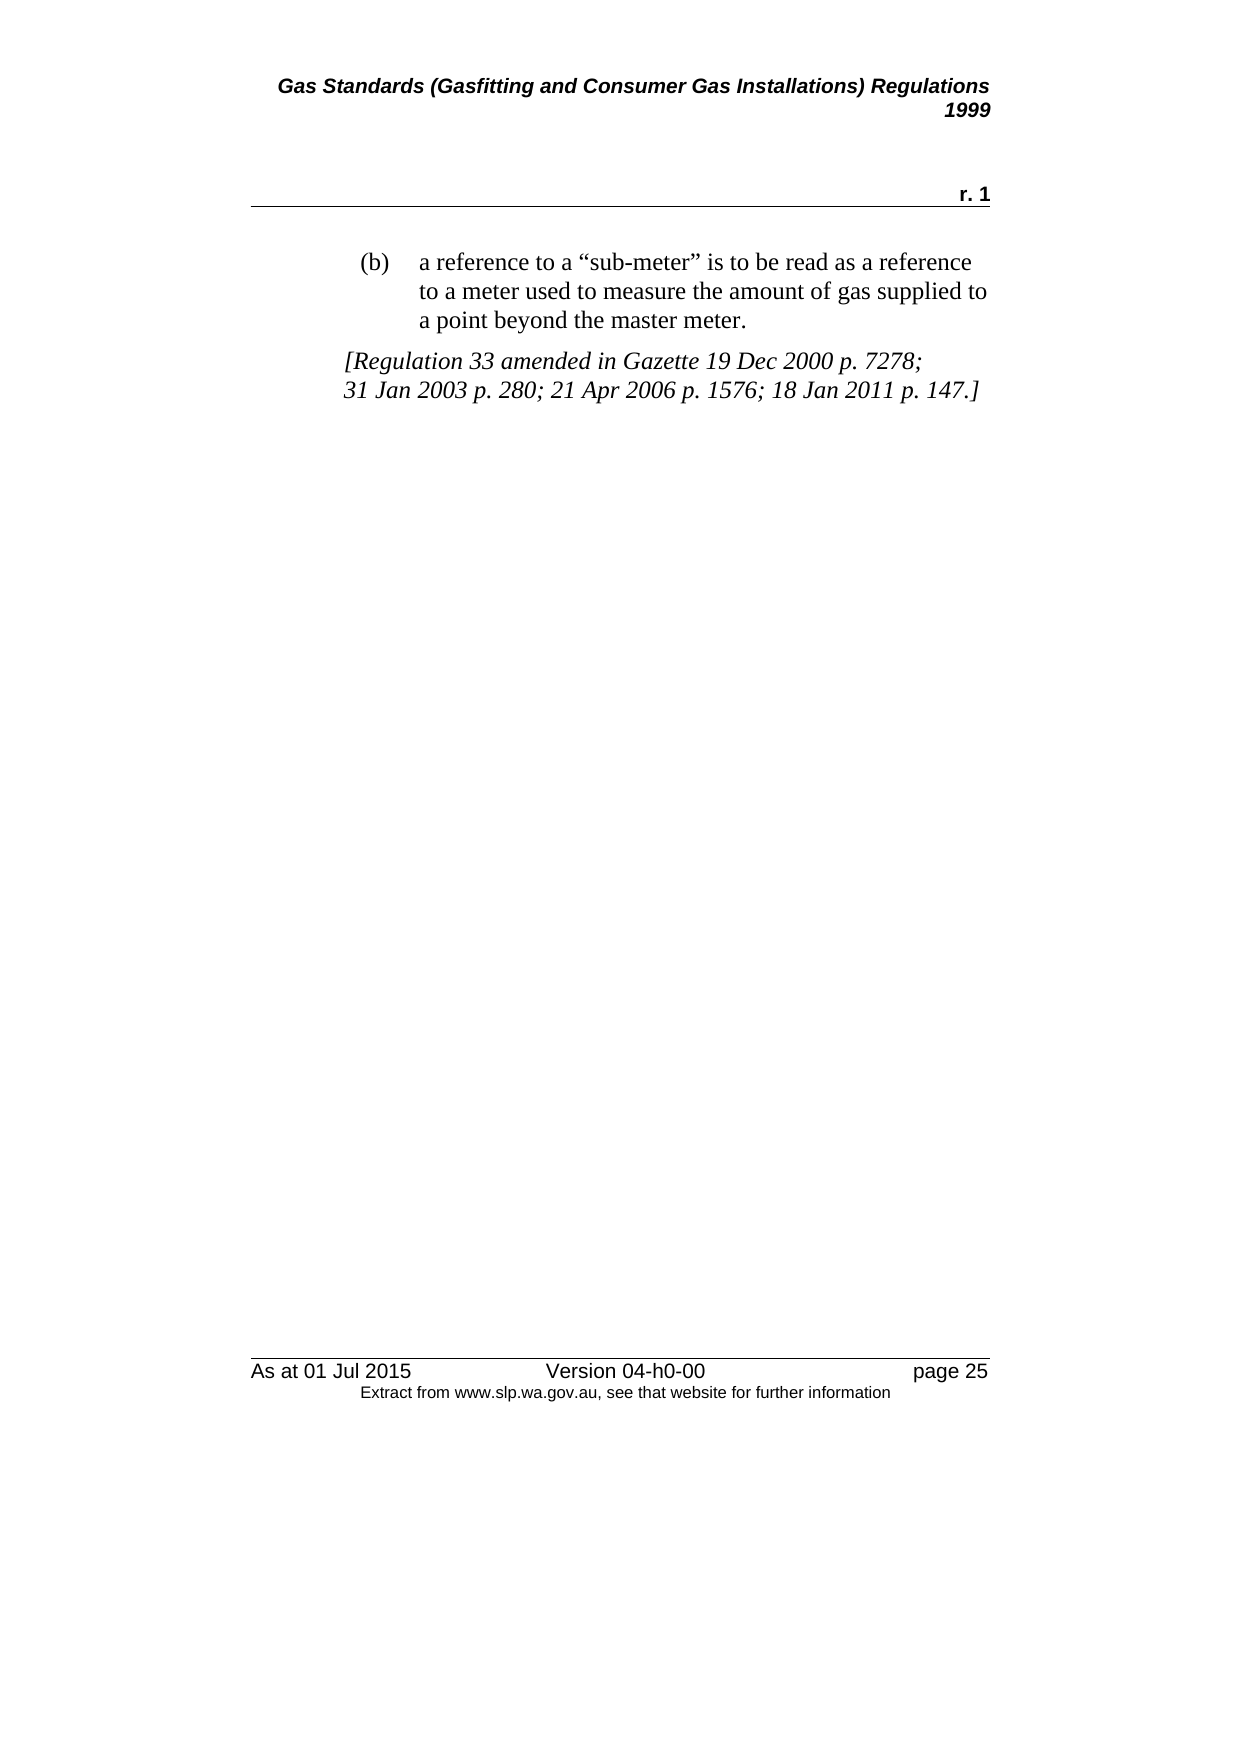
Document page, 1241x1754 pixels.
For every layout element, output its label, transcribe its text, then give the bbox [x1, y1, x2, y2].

text [Regulation 33 amended in Gazette 19 Dec 2000 p. 7278; 31 Jan 2003 p. 280; 21 Apr 2006 p. 1576; 18 Jan 2011 p. 147.] [251, 346, 990, 404]
text (b) a reference to a “sub-meter” is to be read as a reference to a meter used to measure the amount of gas supplied to a point beyond the master meter. [251, 247, 990, 334]
